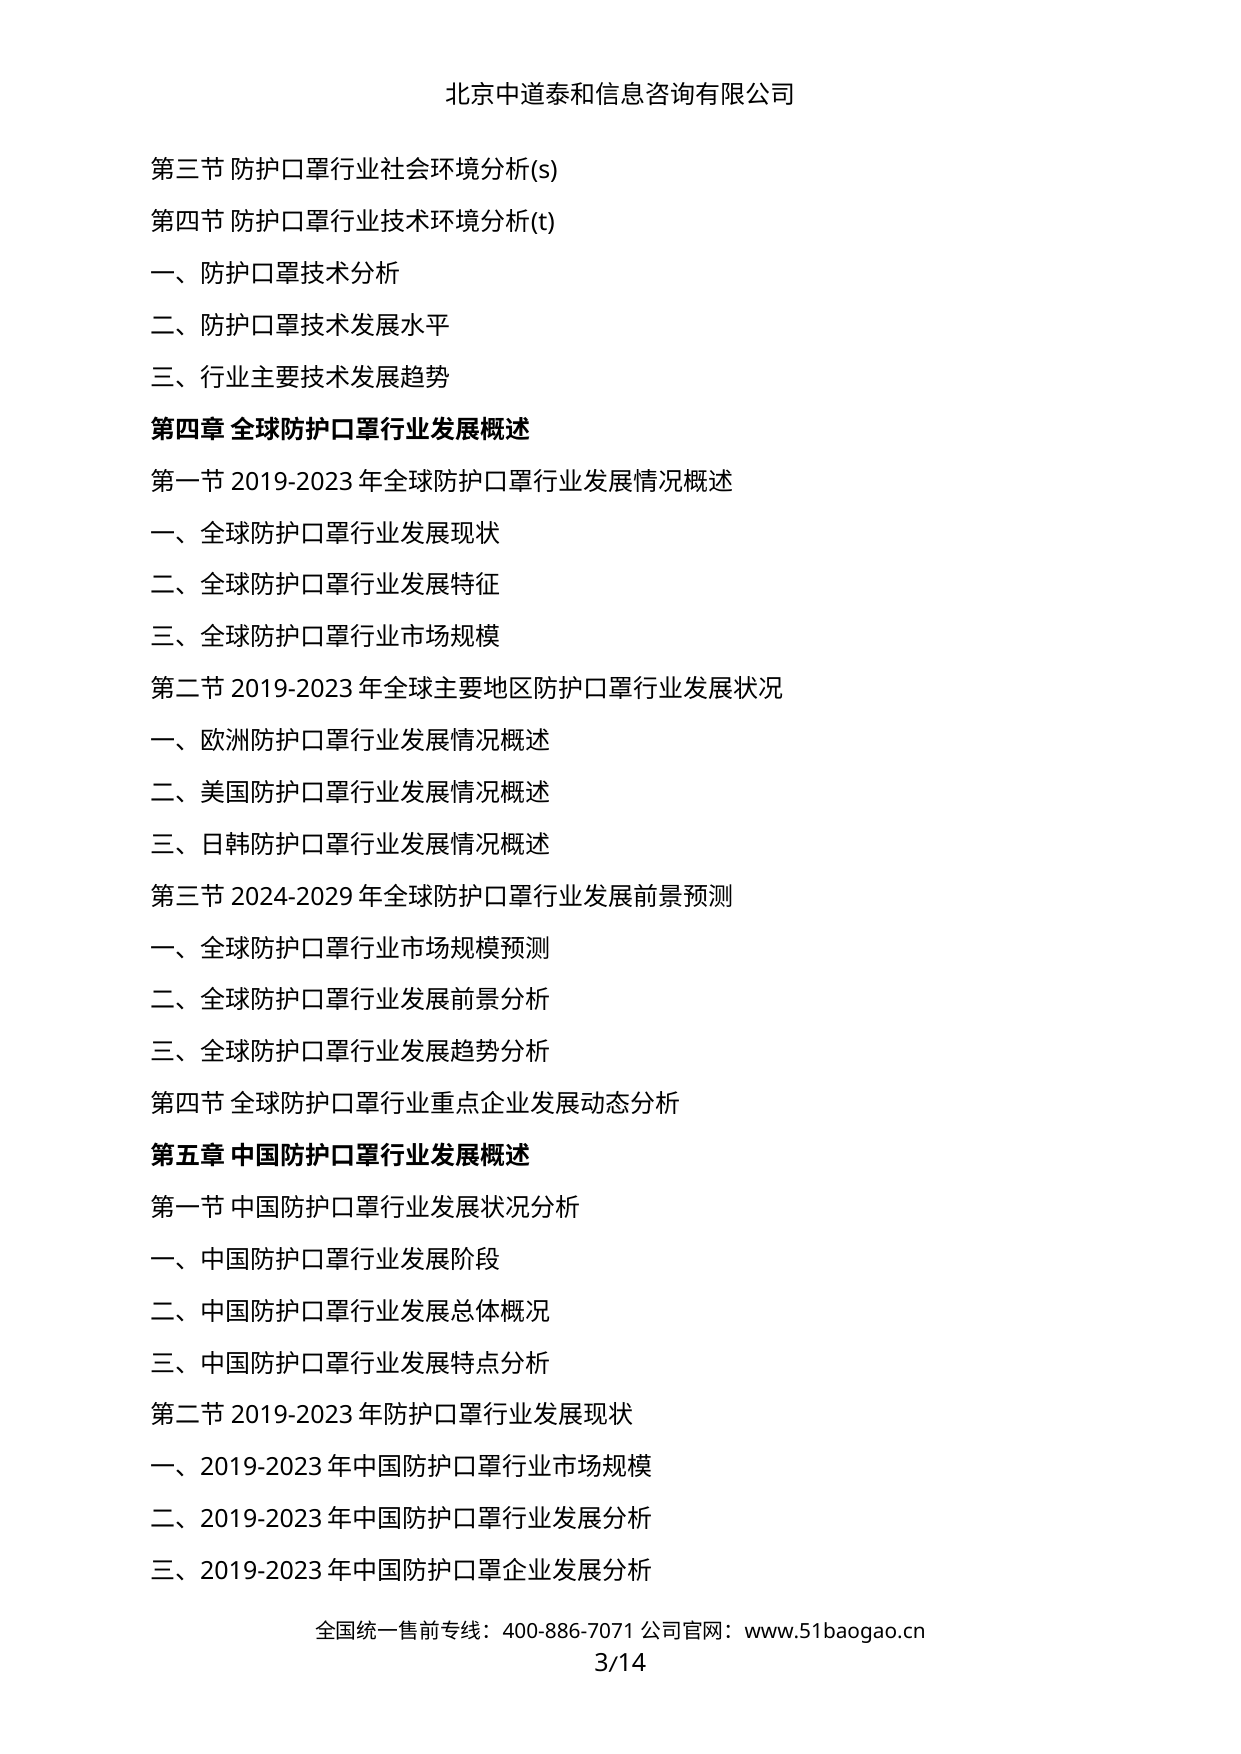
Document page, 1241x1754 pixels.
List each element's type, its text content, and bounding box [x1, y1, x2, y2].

text 第四节 防护口罩行业技术环境分析(t) [150, 202, 1090, 238]
text 二、防护口罩技术发展水平 [150, 306, 1090, 342]
text 第一节 2019-2023年全球防护口罩行业发展情况概述 [150, 461, 1090, 497]
text 第三节 2024-2029年全球防护口罩行业发展前景预测 [150, 876, 1090, 912]
text 第二节 2019-2023年全球主要地区防护口罩行业发展状况 [150, 669, 1090, 705]
text 二、美国防护口罩行业发展情况概述 [150, 772, 1090, 809]
text 二、2019-2023年中国防护口罩行业发展分析 [150, 1499, 1090, 1535]
text 一、欧洲防护口罩行业发展情况概述 [150, 721, 1090, 757]
text 三、2019-2023年中国防护口罩企业发展分析 [150, 1551, 1090, 1587]
text 三、中国防护口罩行业发展特点分析 [150, 1343, 1090, 1379]
text 一、全球防护口罩行业市场规模预测 [150, 928, 1090, 964]
text 一、全球防护口罩行业发展现状 [150, 513, 1090, 549]
text 二、全球防护口罩行业发展特征 [150, 565, 1090, 601]
text 三、行业主要技术发展趋势 [150, 357, 1090, 394]
text 三、日韩防护口罩行业发展情况概述 [150, 824, 1090, 861]
text 二、中国防护口罩行业发展总体概况 [150, 1291, 1090, 1327]
text 第三节 防护口罩行业社会环境分析(s) [150, 150, 1090, 186]
text 第二节 2019-2023年防护口罩行业发展现状 [150, 1395, 1090, 1431]
text 二、全球防护口罩行业发展前景分析 [150, 980, 1090, 1016]
text 一、2019-2023年中国防护口罩行业市场规模 [150, 1447, 1090, 1483]
text 一、防护口罩技术分析 [150, 254, 1090, 290]
text 一、中国防护口罩行业发展阶段 [150, 1239, 1090, 1276]
text 三、全球防护口罩行业发展趋势分析 [150, 1032, 1090, 1068]
text 第一节 中国防护口罩行业发展状况分析 [150, 1187, 1090, 1224]
text 第五章 中国防护口罩行业发展概述 [150, 1136, 1090, 1172]
text 三、全球防护口罩行业市场规模 [150, 617, 1090, 653]
text 第四节 全球防护口罩行业重点企业发展动态分析 [150, 1084, 1090, 1120]
text 第四章 全球防护口罩行业发展概述 [150, 409, 1090, 446]
